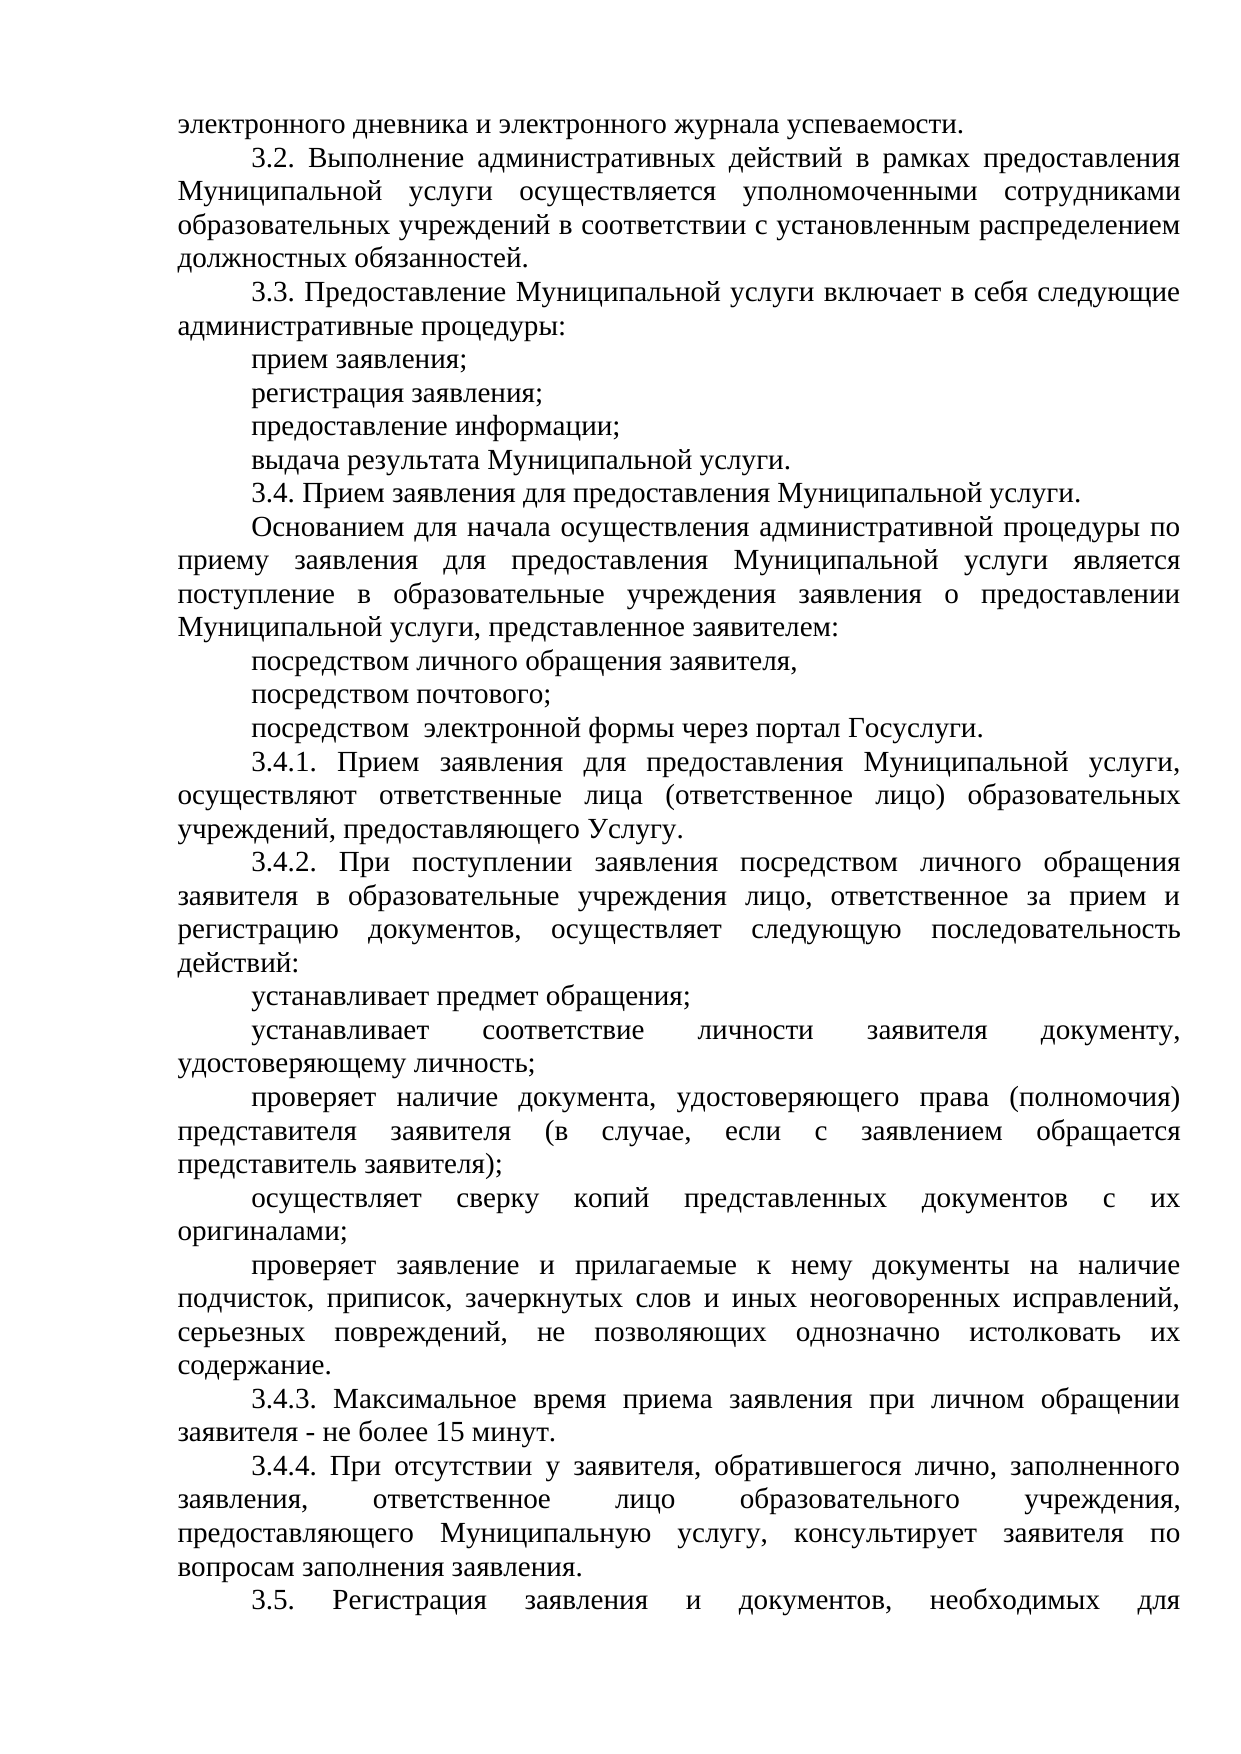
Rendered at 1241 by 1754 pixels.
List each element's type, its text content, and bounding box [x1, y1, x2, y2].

text осуществляет сверку копий представленных документов с их оригиналами; [177, 1180, 1181, 1247]
text посредством почтового; [177, 677, 1181, 710]
text 3.4.3. Максимальное время приема заявления при личном обращении заявителя - не более 15 минут. [177, 1381, 1181, 1448]
text Основанием для начала осуществления административной процедуры по приему заявления для предоставления Муниципальной услуги является поступление в образовательные учреждения заявления о предоставлении Муниципальной услуги, представленное заявителем: [177, 509, 1181, 643]
text предоставление информации; [177, 408, 1181, 442]
text 3.2. Выполнение административных действий в рамках предоставления Муниципальной услуги осуществляется уполномоченными сотрудниками образовательных учреждений в соответствии с установленным распределением должностных обязанностей. [177, 140, 1181, 274]
text прием заявления; [177, 341, 1181, 375]
text 3.4.4. При отсутствии у заявителя, обратившегося лично, заполненного заявления, ответственное лицо образовательного учреждения, предоставляющего Муниципальную услугу, консультирует заявителя по вопросам заполнения заявления. [177, 1448, 1181, 1582]
text проверяет заявление и прилагаемые к нему документы на наличие подчисток, приписок, зачеркнутых слов и иных неоговоренных исправлений, серьезных повреждений, не позволяющих однозначно истолковать их содержание. [177, 1247, 1181, 1381]
text посредством электронной формы через портал Госуслуги. [177, 710, 1181, 744]
text выдача результата Муниципальной услуги. [177, 442, 1181, 475]
text 3.4. Прием заявления для предоставления Муниципальной услуги. [177, 475, 1181, 509]
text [177, 1582, 1181, 1616]
text устанавливает предмет обращения; [177, 978, 1181, 1012]
text посредством личного обращения заявителя, [177, 643, 1181, 677]
text 3.4.2. При поступлении заявления посредством личного обращения заявителя в образовательные учреждения лицо, ответственное за прием и регистрацию документов, осуществляет следующую последовательность действий: [177, 844, 1181, 978]
text проверяет наличие документа, удостоверяющего права (полномочия) представителя заявителя (в случае, если с заявлением обращается представитель заявителя); [177, 1079, 1181, 1180]
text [177, 106, 1181, 140]
text устанавливает соответствие личности заявителя документу, удостоверяющему личность; [177, 1012, 1181, 1079]
text 3.3. Предоставление Муниципальной услуги включает в себя следующие административные процедуры: [177, 274, 1181, 341]
text 3.4.1. Прием заявления для предоставления Муниципальной услуги, осуществляют ответственные лица (ответственное лицо) образовательных учреждений, предоставляющего Услугу. [177, 744, 1181, 844]
text регистрация заявления; [177, 375, 1181, 408]
